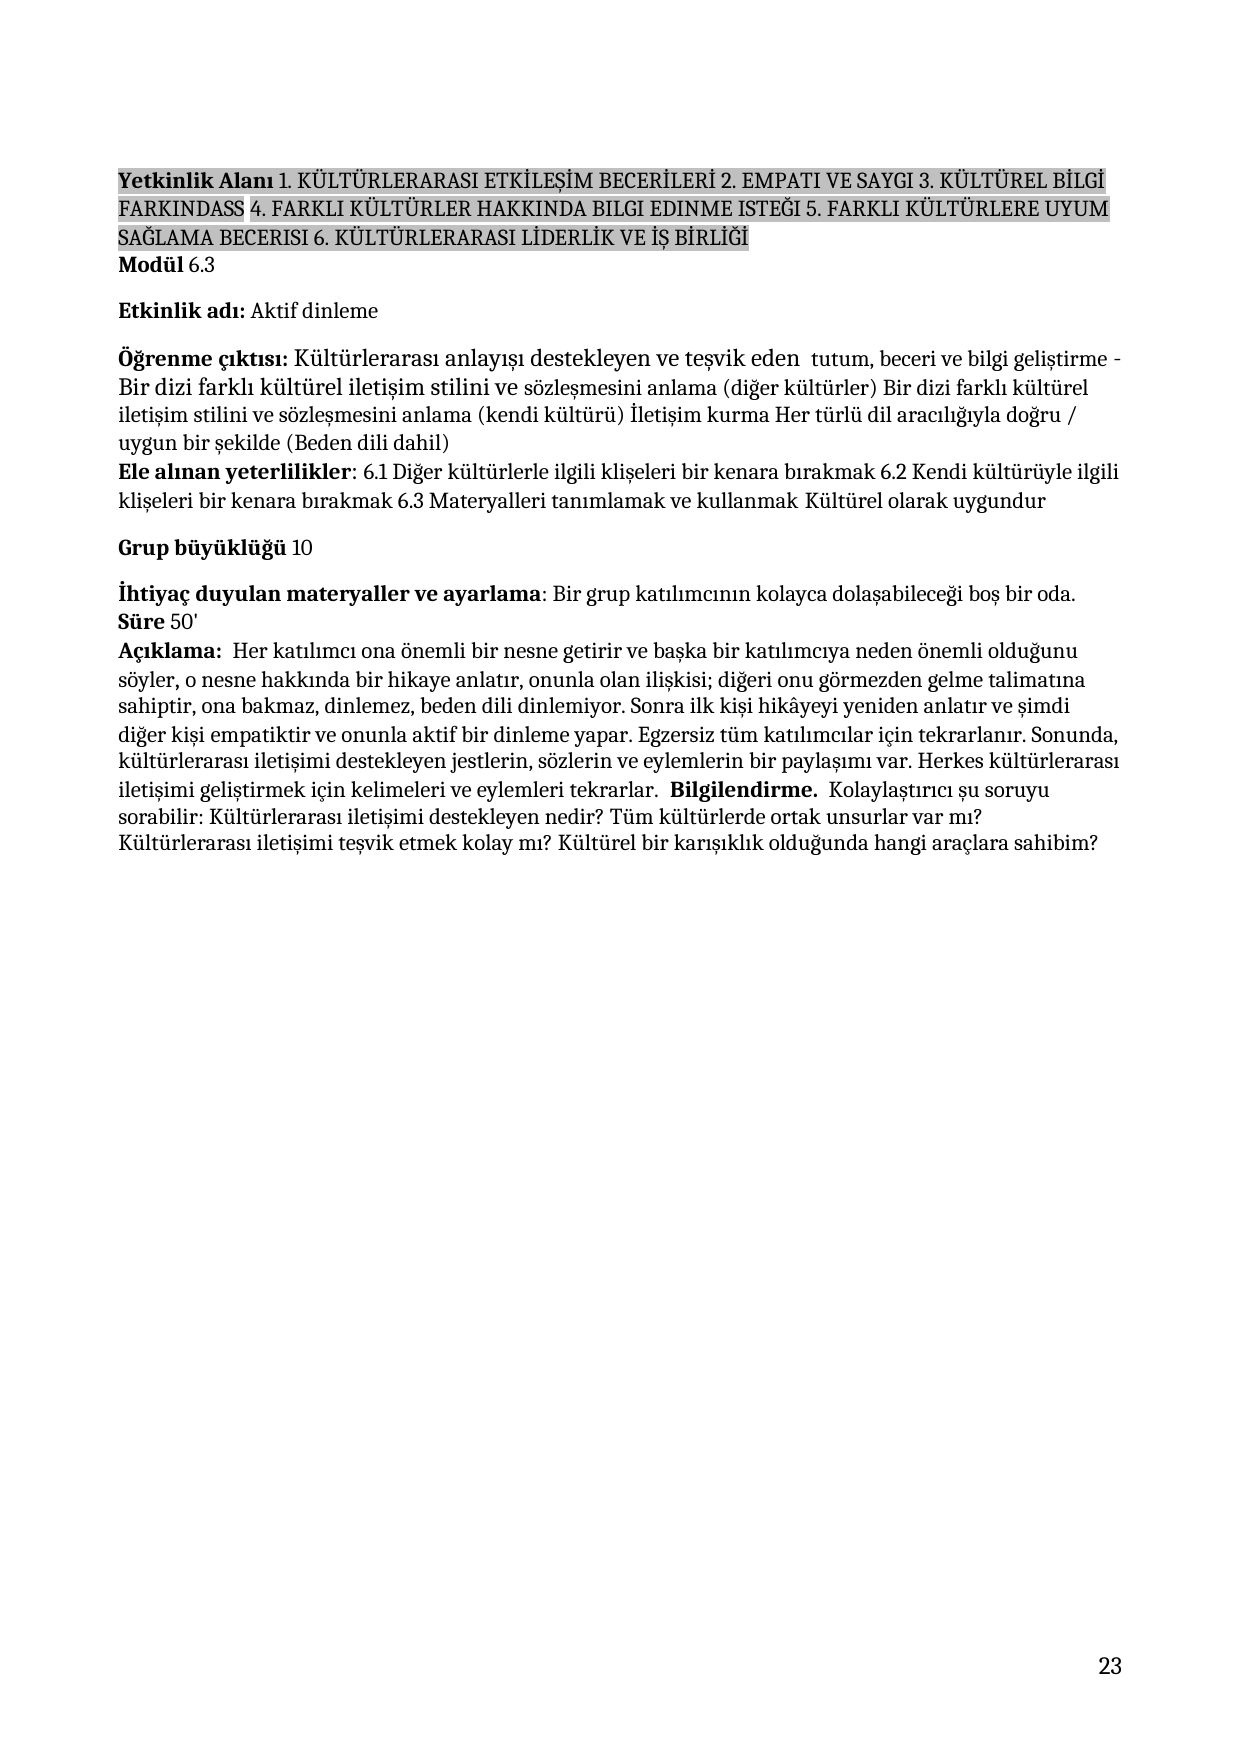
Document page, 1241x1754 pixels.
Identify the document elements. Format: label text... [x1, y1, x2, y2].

text Grup büyüklüğü 10 [118, 534, 1122, 561]
text Öğrenme çıktısı: Kültürlerarası anlayışı destekleyen ve teşvik eden tutum, beceri ve bilgi geliştirme - Bir dizi farklı kültürel iletişim stilini ve sözleşmesini anlama (diğer kültürler) Bir dizi farklı kültürel iletişim stilini ve sözleşmesini anlama (kendi kültürü) İletişim kurma Her türlü dil aracılığıyla doğru / uygun bir şekilde (Beden dili dahil) Ele alınan yeterlilikler: 6.1 Diğer kültürlerle ilgili klişeleri bir kenara bırakmak 6.2 Kendi kültürüyle ilgili klişeleri bir kenara bırakmak 6.3 Materyalleri tanımlamak ve kullanmak Kültürel olarak uygundur [118, 344, 1122, 514]
text Etkinlik adı: Aktif dinleme [118, 298, 1122, 324]
text Yetkinlik Alanı 1. KÜLTÜRLERARASI ETKİLEŞİM BECERİLERİ 2. EMPATI VE SAYGI 3. KÜLTÜREL BİLGİ FARKINDASS 4. FARKLI KÜLTÜRLER HAKKINDA BILGI EDINME ISTEĞI 5. FARKLI KÜLTÜRLERE UYUM SAĞLAMA BECERISI 6. KÜLTÜRLERARASI LİDERLİK VE İŞ BİRLİĞİ Modül 6.3 [118, 168, 1122, 278]
text İhtiyaç duyulan materyaller ve ayarlama: Bir grup katılımcının kolayca dolaşabileceği boş bir oda. Süre 50' Açıklama: Her katılımcı ona önemli bir nesne getirir ve başka bir katılımcıya neden önemli olduğunu söyler, o nesne hakkında bir hikaye anlatır, onunla olan ilişkisi; diğeri onu görmezden gelme talimatına sahiptir, ona bakmaz, dinlemez, beden dili dinlemiyor. Sonra ilk kişi hikâyeyi yeniden anlatır ve şimdi diğer kişi empatiktir ve onunla aktif bir dinleme yapar. Egzersiz tüm katılımcılar için tekrarlanır. Sonunda, kültürlerarası iletişimi destekleyen jestlerin, sözlerin ve eylemlerin bir paylaşımı var. Herkes kültürlerarası iletişimi geliştirmek için kelimeleri ve eylemleri tekrarlar. Bilgilendirme. Kolaylaştırıcı şu soruyu sorabilir: Kültürlerarası iletişimi destekleyen nedir? Tüm kültürlerde ortak unsurlar var mı? Kültürlerarası iletişimi teşvik etmek kolay mı? Kültürel bir karışıklık olduğunda hangi araçlara sahibim? [118, 581, 1122, 856]
